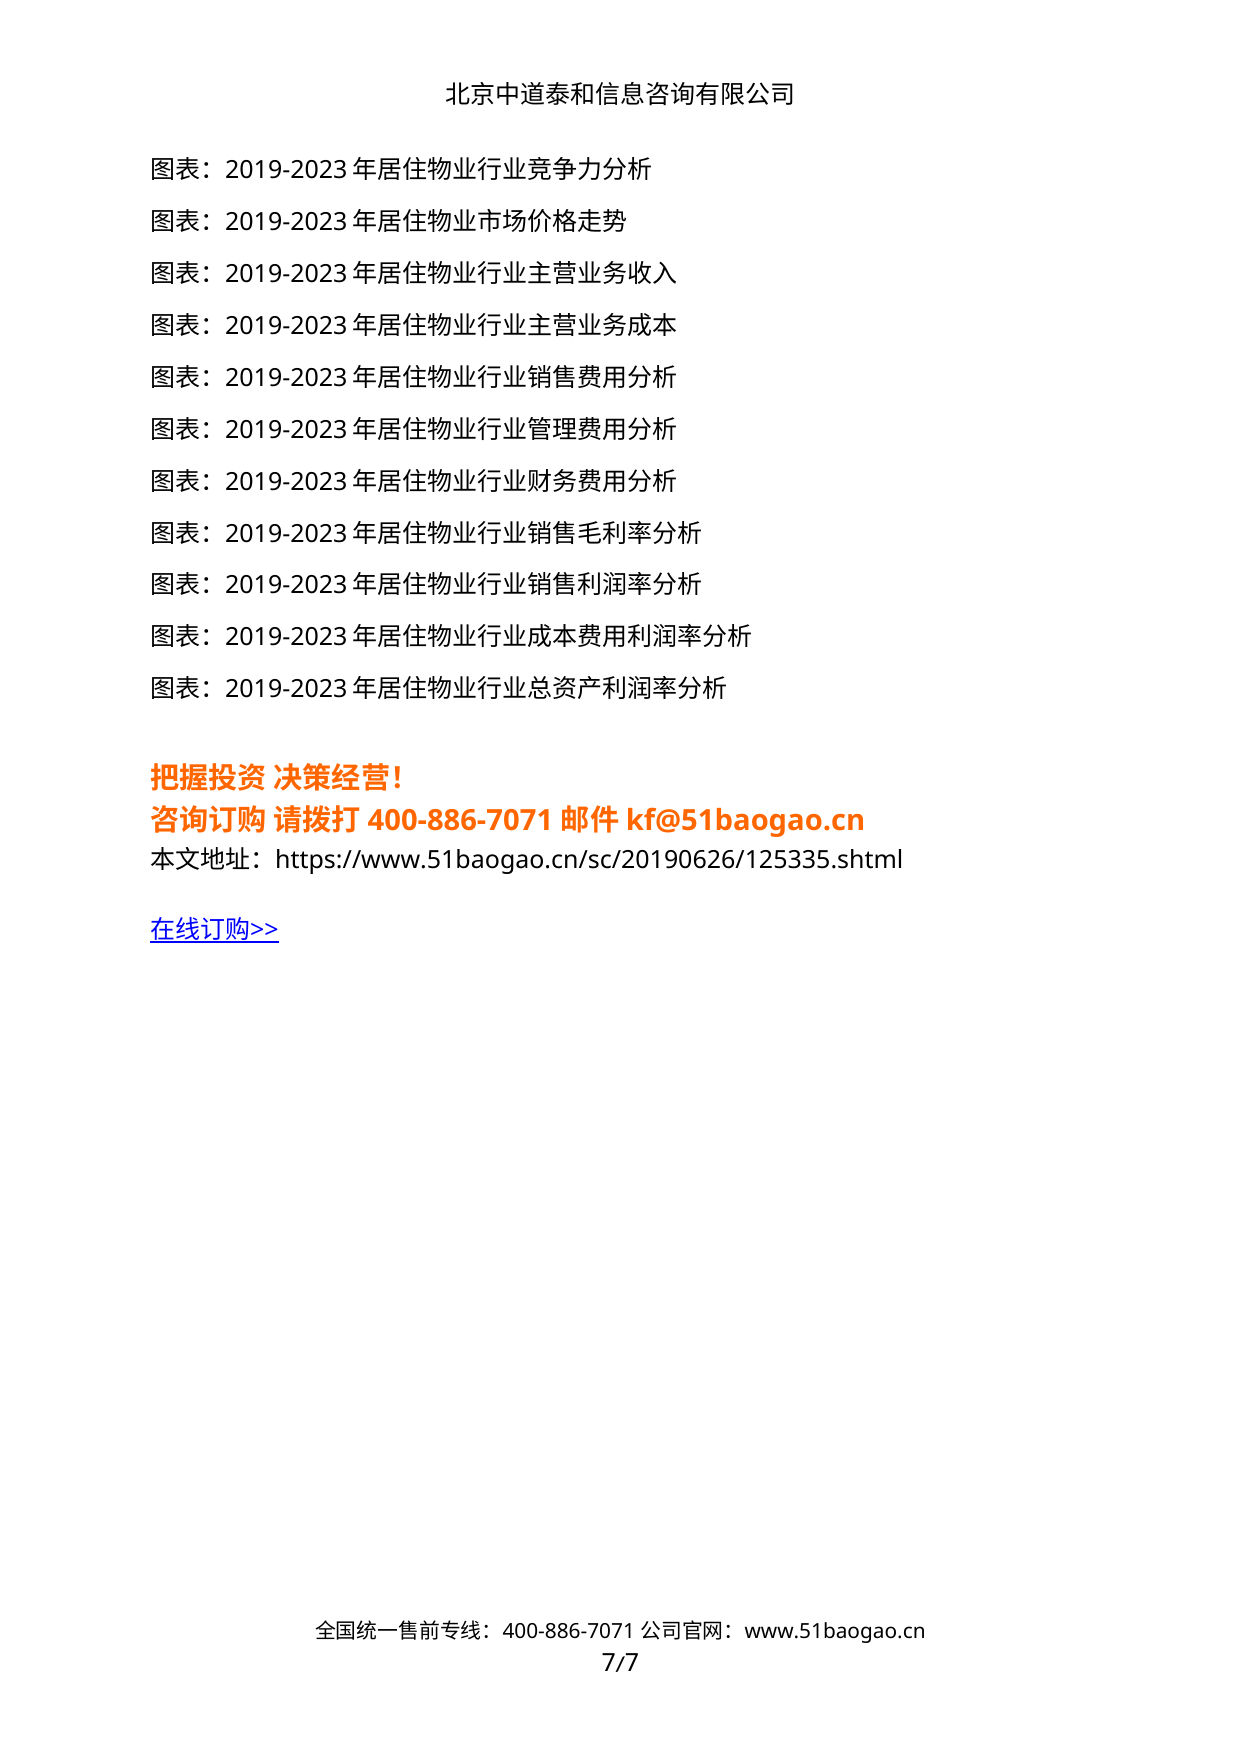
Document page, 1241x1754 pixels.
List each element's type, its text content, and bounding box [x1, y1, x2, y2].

text 图表：2019-2023年居住物业行业销售费用分析 [150, 357, 1090, 394]
text 图表：2019-2023年居住物业行业主营业务收入 [150, 254, 1090, 290]
text 图表：2019-2023年居住物业行业成本费用利润率分析 [150, 617, 1090, 653]
text 图表：2019-2023年居住物业行业销售利润率分析 [150, 565, 1090, 601]
text 图表：2019-2023年居住物业行业管理费用分析 [150, 409, 1090, 446]
text 图表：2019-2023年居住物业行业销售毛利率分析 [150, 513, 1090, 549]
text 图表：2019-2023年居住物业行业主营业务成本 [150, 306, 1090, 342]
text 图表：2019-2023年居住物业行业竞争力分析 [150, 150, 1090, 186]
text 在线订购>> [150, 876, 1090, 946]
text 图表：2019-2023年居住物业行业财务费用分析 [150, 461, 1090, 497]
text 图表：2019-2023年居住物业行业总资产利润率分析 [150, 669, 1090, 705]
text 图表：2019-2023年居住物业市场价格走势 [150, 202, 1090, 238]
text 把握投资 决策经营！咨询订购 请拨打 400-886-7071 邮件 kf@51baogao.cn本文地址：https://www.51baogao.cn/sc/20190626/125335.shtml [150, 721, 1090, 876]
